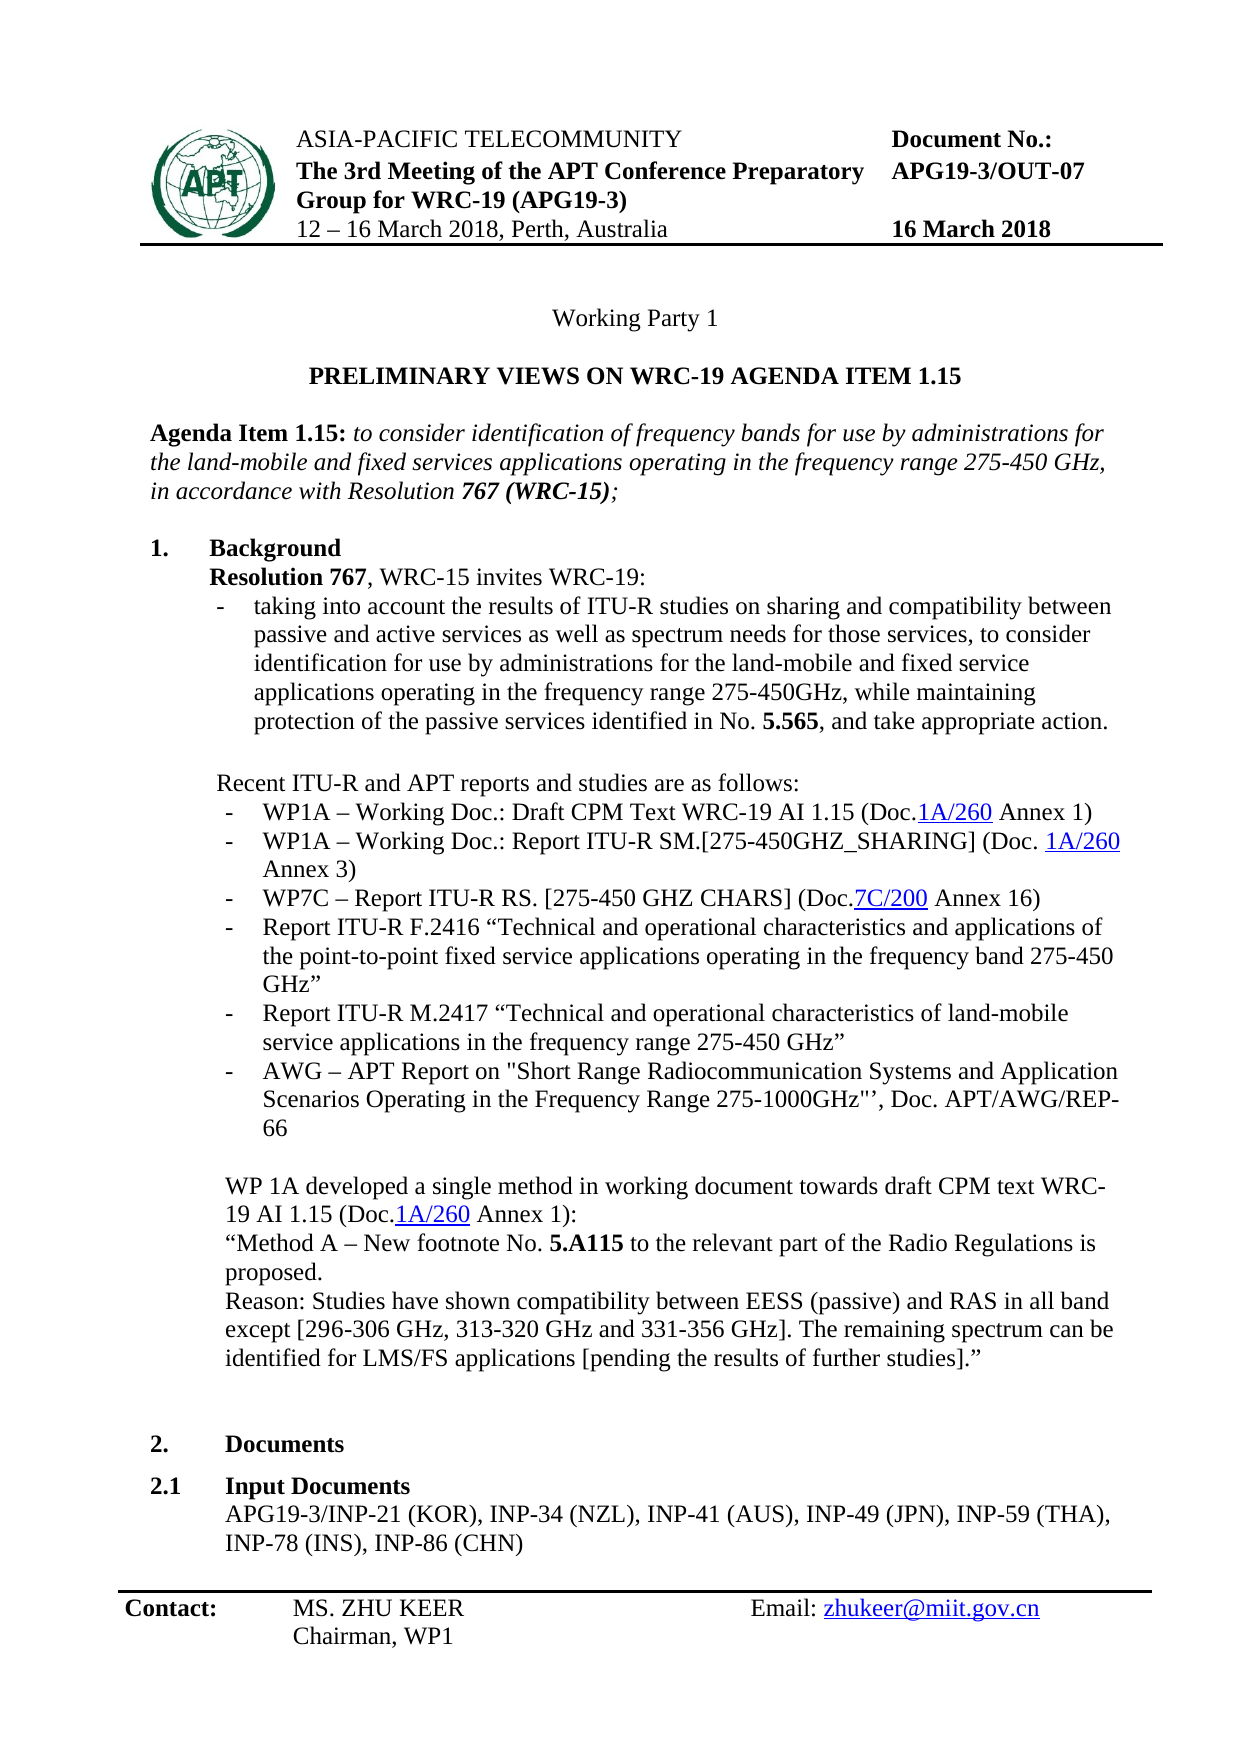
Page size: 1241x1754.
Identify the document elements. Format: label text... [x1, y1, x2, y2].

table_cell APG19-3/OUT-07 [881, 153, 1162, 214]
list Report ITU-R M.2417 “Technical and operational characteristics of land-mobile service applications in the frequency range 275-450 GHz” [225, 998, 1120, 1056]
list WP1A – Working Doc.: Draft CPM Text WRC-19 AI 1.15 (Doc.1A/260 Annex 1) [225, 797, 1120, 826]
list AWG – APT Report on "Short Range Radiocommunication Systems and Application Scenarios Operating in the Frequency Range 275-1000GHz"’, Doc. APT/AWG/REP-66 [225, 1056, 1120, 1142]
text Working Party 1 [150, 303, 1120, 332]
list taking into account the results of ITU-R studies on sharing and compatibility between passive and active services as well as spectrum needs for those services, to consider identification for use by administrations for the land-mobile and fixed service applications operating in the frequency range 275-450GHz, while maintaining protection of the passive services identified in No. 5.565, and take appropriate action. [216, 591, 1120, 734]
text Reason: Studies have shown compatibility between EESS (passive) and RAS in all band except [296-306 GHz, 313-320 GHz and 331-356 GHz]. The remaining spectrum can be identified for LMS/FS applications [pending the results of further studies].” [225, 1286, 1120, 1372]
text “Method A – New footnote No. 5.A115 to the relevant part of the Radio Regulations is proposed. [225, 1228, 1120, 1286]
text WP 1A developed a single method in working document towards draft CPM text WRC-19 AI 1.15 (Doc.1A/260 Annex 1): [225, 1171, 1120, 1228]
list Background [150, 533, 1120, 562]
table_header [140, 125, 285, 243]
list WP7C – Report ITU-R RS. [275-450 GHZ CHARS] (Doc.7C/200 Annex 16) [225, 883, 1120, 912]
list APG19-3/INP-21 (KOR), INP-34 (NZL), INP-41 (AUS), INP-49 (JPN), INP-59 (THA), INP-78 (INS), INP-86 (CHN) [225, 1499, 1120, 1557]
table_header ASIA-PACIFIC TELECOMMUNITY [285, 125, 881, 153]
text Agenda Item 1.15: to consider identification of frequency bands for use by administrations for the land-mobile and fixed services applications operating in the frequency range 275-450 GHz, in accordance with Resolution 767 (WRC-15); [150, 418, 1120, 504]
text PRELIMINARY VIEWs on WRC-19 agenda item 1.15 [150, 361, 1120, 389]
list Report ITU-R F.2416 “Technical and operational characteristics and applications of the point-to-point fixed service applications operating in the frequency band 275-450 GHz” [225, 912, 1120, 998]
table_header Document No.: [881, 125, 1162, 153]
table_cell 16 March 2018 [881, 214, 1162, 243]
table_cell 12 – 16 March 2018, Perth, Australia [285, 214, 881, 243]
list Documents [150, 1429, 1120, 1458]
list Input Documents [150, 1471, 1120, 1499]
text Recent ITU-R and APT reports and studies are as follows: [150, 768, 1120, 797]
table_cell The 3rd Meeting of the APT Conference Preparatory Group for WRC-19 (APG19-3) [285, 153, 881, 214]
picture [150, 124, 275, 242]
list WP1A – Working Doc.: Report ITU-R SM.[275-450GHZ_SHARING] (Doc. 1A/260 Annex 3) [225, 826, 1120, 883]
text Resolution 767, WRC-15 invites WRC-19: [209, 562, 1120, 591]
